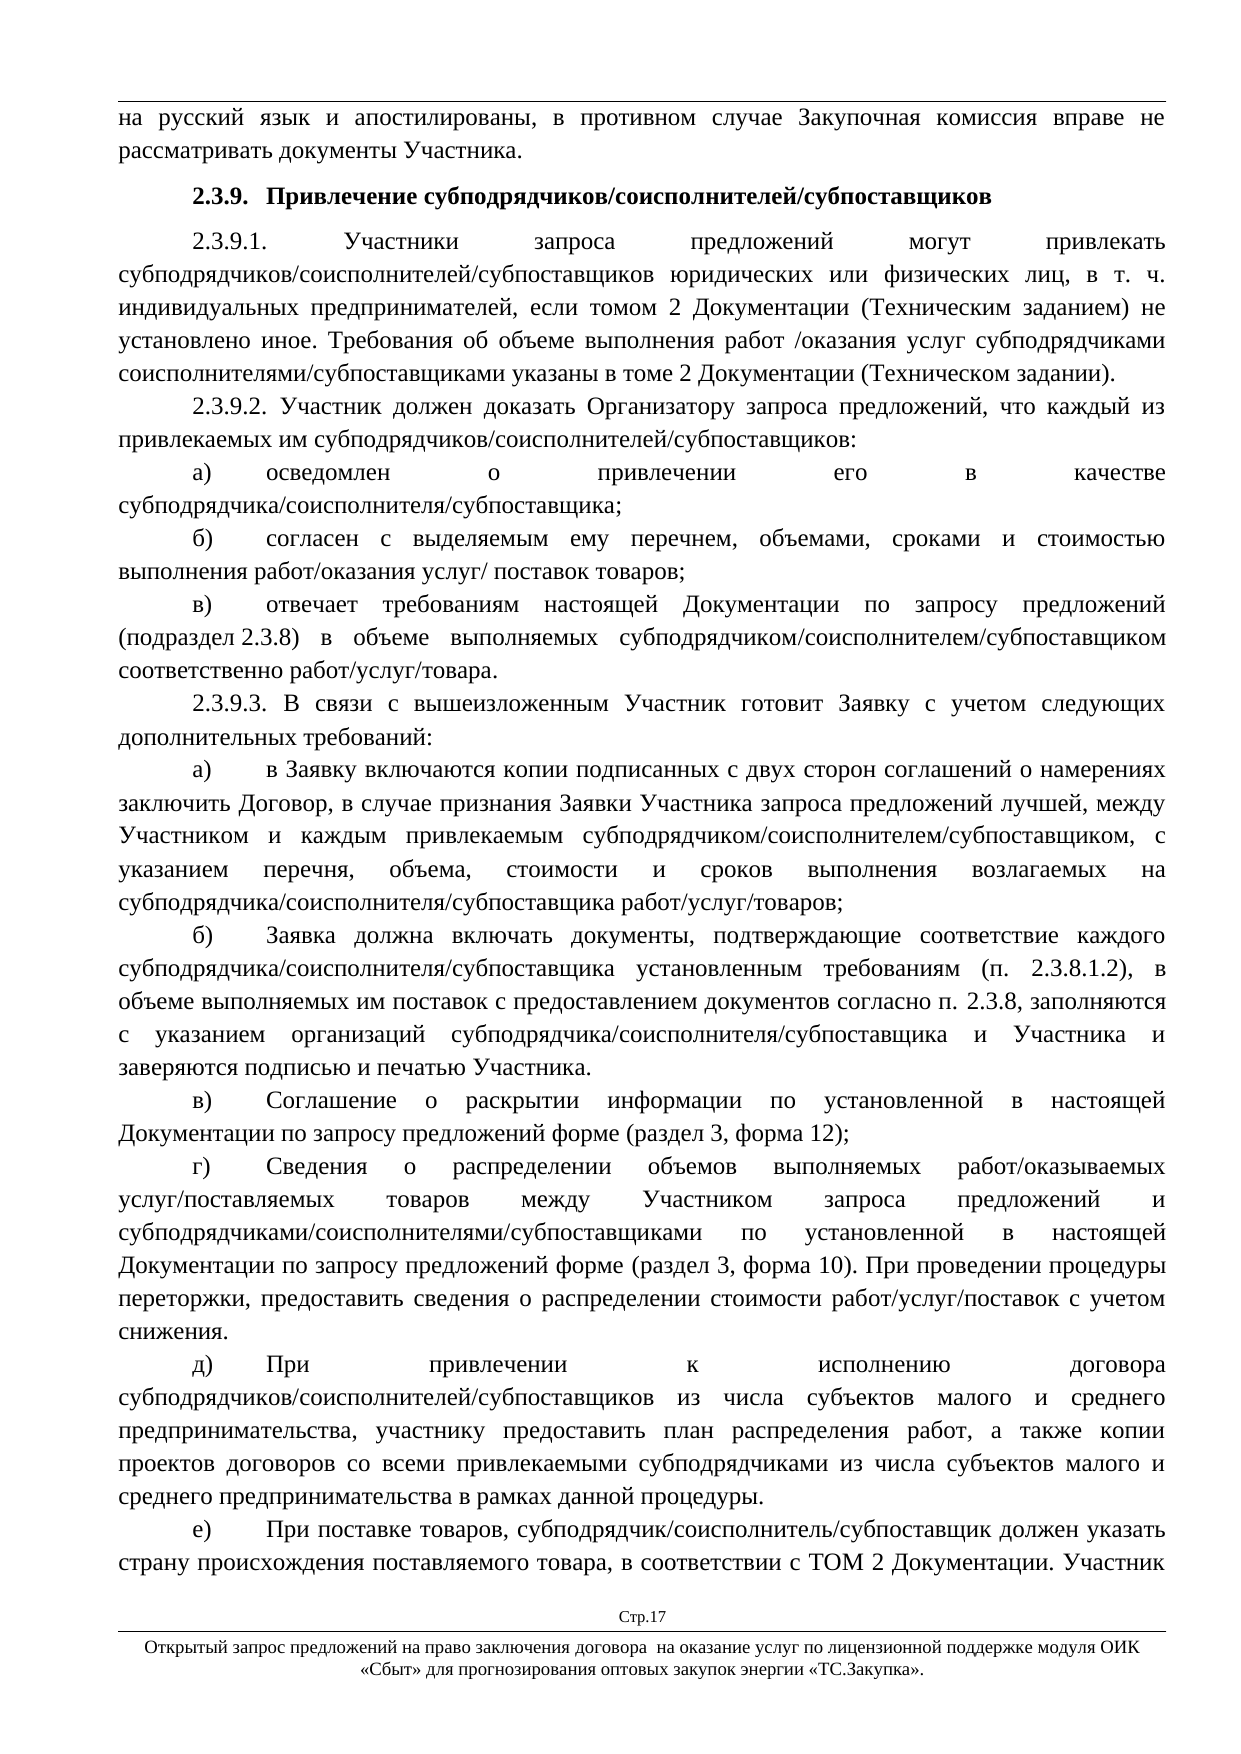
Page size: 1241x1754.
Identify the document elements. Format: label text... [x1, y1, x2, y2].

text Привлечение субподрядчиков/соисполнителей/субпоставщиков [118, 181, 1166, 209]
text Участник должен доказать Организатору запроса предложений, что каждый из привлекаемых им субподрядчиков/соисполнителей/субпоставщиков: [118, 391, 1166, 453]
text Заявка должна включать документы, подтверждающие соответствие каждого субподрядчика/соисполнителя/субпоставщика установленным требованиям (п. 2.3.8.1.2), в объеме выполняемых им поставок с предоставлением документов согласно п. 2.3.8, заполняются с указанием организаций субподрядчика/соисполнителя/субпоставщика и Участника и заверяются подписью и печатью Участника. [118, 920, 1166, 1081]
text Участники запроса предложений могут привлекать субподрядчиков/соисполнителей/субпоставщиков юридических или физических лиц, в т. ч. индивидуальных предпринимателей, если томом 2 Документации (Техническим заданием) не установлено иное. Требования об объеме выполнения работ /оказания услуг субподрядчиками соисполнителями/субпоставщиками указаны в томе 2 Документации (Техническом задании). [118, 226, 1166, 387]
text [118, 102, 1166, 164]
text В связи с вышеизложенным Участник готовит Заявку с учетом следующих дополнительных требований: [118, 688, 1166, 750]
text Сведения о распределении объемов выполняемых работ/оказываемых услуг/поставляемых товаров между Участником запроса предложений и субподрядчиками/соисполнителями/субпоставщиками по установленной в настоящей Документации по запросу предложений форме (раздел 3, форма 10). При проведении процедуры переторжки, предоставить сведения о распределении стоимости работ/услуг/поставок с учетом снижения. [118, 1151, 1166, 1345]
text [118, 1514, 1166, 1576]
text При привлечении к исполнению договора субподрядчиков/соисполнителей/субпоставщиков из числа субъектов малого и среднего предпринимательства, участнику предоставить план распределения работ, а также копии проектов договоров со всеми привлекаемыми субподрядчиками из числа субъектов малого и среднего предпринимательства в рамках данной процедуры. [118, 1349, 1166, 1510]
text согласен с выделяемым ему перечнем, объемами, сроками и стоимостью выполнения работ/оказания услуг/ поставок товаров; [118, 523, 1166, 585]
text Соглашение о раскрытии информации по установленной в настоящей Документации по запросу предложений форме (раздел 3, форма 12); [118, 1085, 1166, 1147]
text отвечает требованиям настоящей Документации по запросу предложений (подраздел 2.3.8) в объеме выполняемых субподрядчиком/соисполнителем/субпоставщиком соответственно работ/услуг/товара. [118, 589, 1166, 684]
text в Заявку включаются копии подписанных с двух сторон соглашений о намерениях заключить Договор, в случае признания Заявки Участника запроса предложений лучшей, между Участником и каждым привлекаемым субподрядчиком/соисполнителем/субпоставщиком, с указанием перечня, объема, стоимости и сроков выполнения возлагаемых на субподрядчика/соисполнителя/субпоставщика работ/услуг/товаров; [118, 754, 1166, 915]
text осведомлен о привлечении его в качестве субподрядчика/соисполнителя/субпоставщика; [118, 457, 1166, 519]
